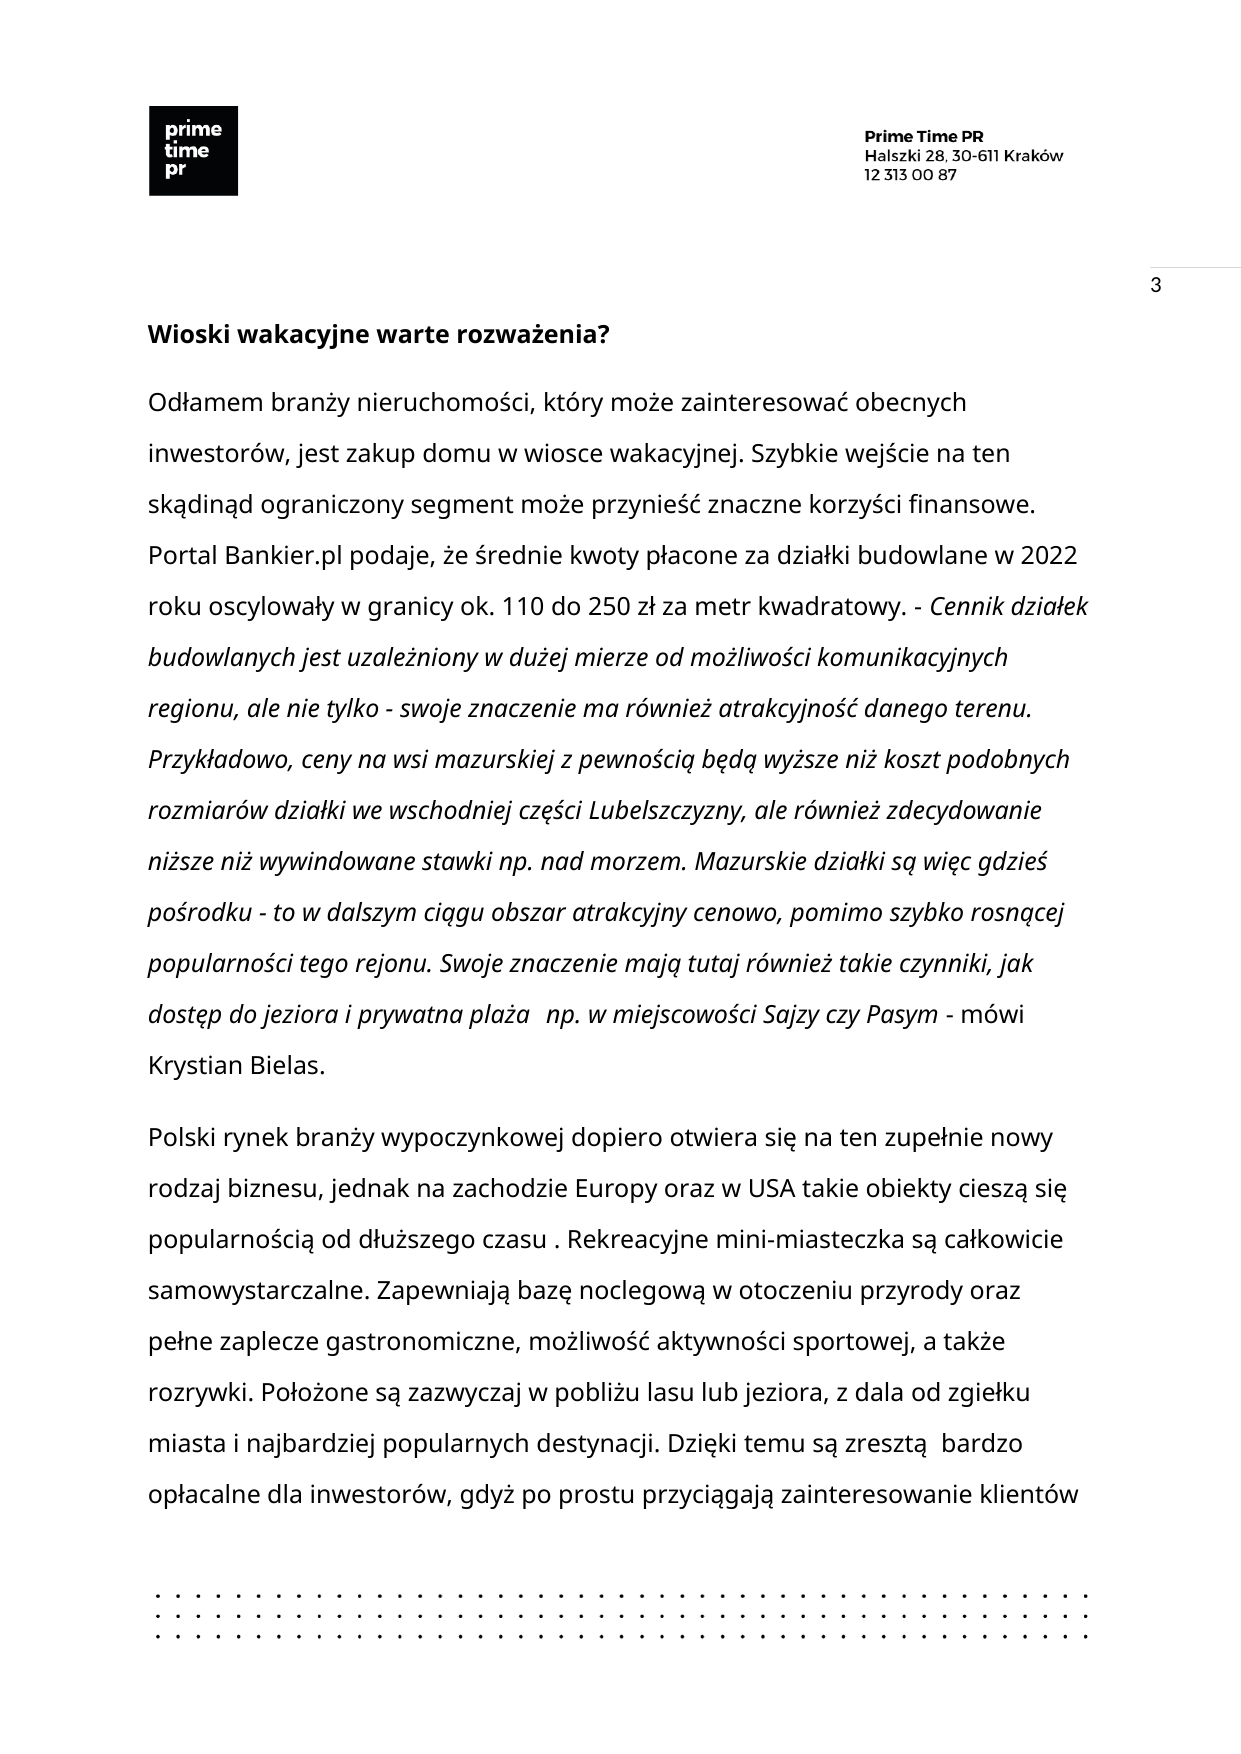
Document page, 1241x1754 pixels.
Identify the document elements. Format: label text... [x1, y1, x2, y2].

picture [147, 73, 1093, 239]
text Wioski wakacyjne warte rozważenia? [148, 316, 1093, 350]
picture [147, 1531, 1093, 1653]
text Odłamem branży nieruchomości, który może zainteresować obecnych inwestorów, jest zakup domu w wiosce wakacyjnej. Szybkie wejście na ten skądinąd ograniczony segment może przynieść znaczne korzyści finansowe. Portal Bankier.pl podaje, że średnie kwoty płacone za działki budowlane w 2022 roku oscylowały w granicy ok. 110 do 250 zł za metr kwadratowy. - Cennik działek budowlanych jest uzależniony w dużej mierze od możliwości komunikacyjnych regionu, ale nie tylko - swoje znaczenie ma również atrakcyjność danego terenu. Przykładowo, ceny na wsi mazurskiej z pewnością będą wyższe niż koszt podobnych rozmiarów działki we wschodniej części Lubelszczyzny, ale również zdecydowanie niższe niż wywindowane stawki np. nad morzem. Mazurskie działki są więc gdzieś pośrodku - to w dalszym ciągu obszar atrakcyjny cenowo, pomimo szybko rosnącej popularności tego rejonu. Swoje znaczenie mają tutaj również takie czynniki, jak dostęp do jeziora i prywatna plaża np. w miejscowości Sajzy czy Pasym - mówi Krystian Bielas. [148, 384, 1093, 1082]
